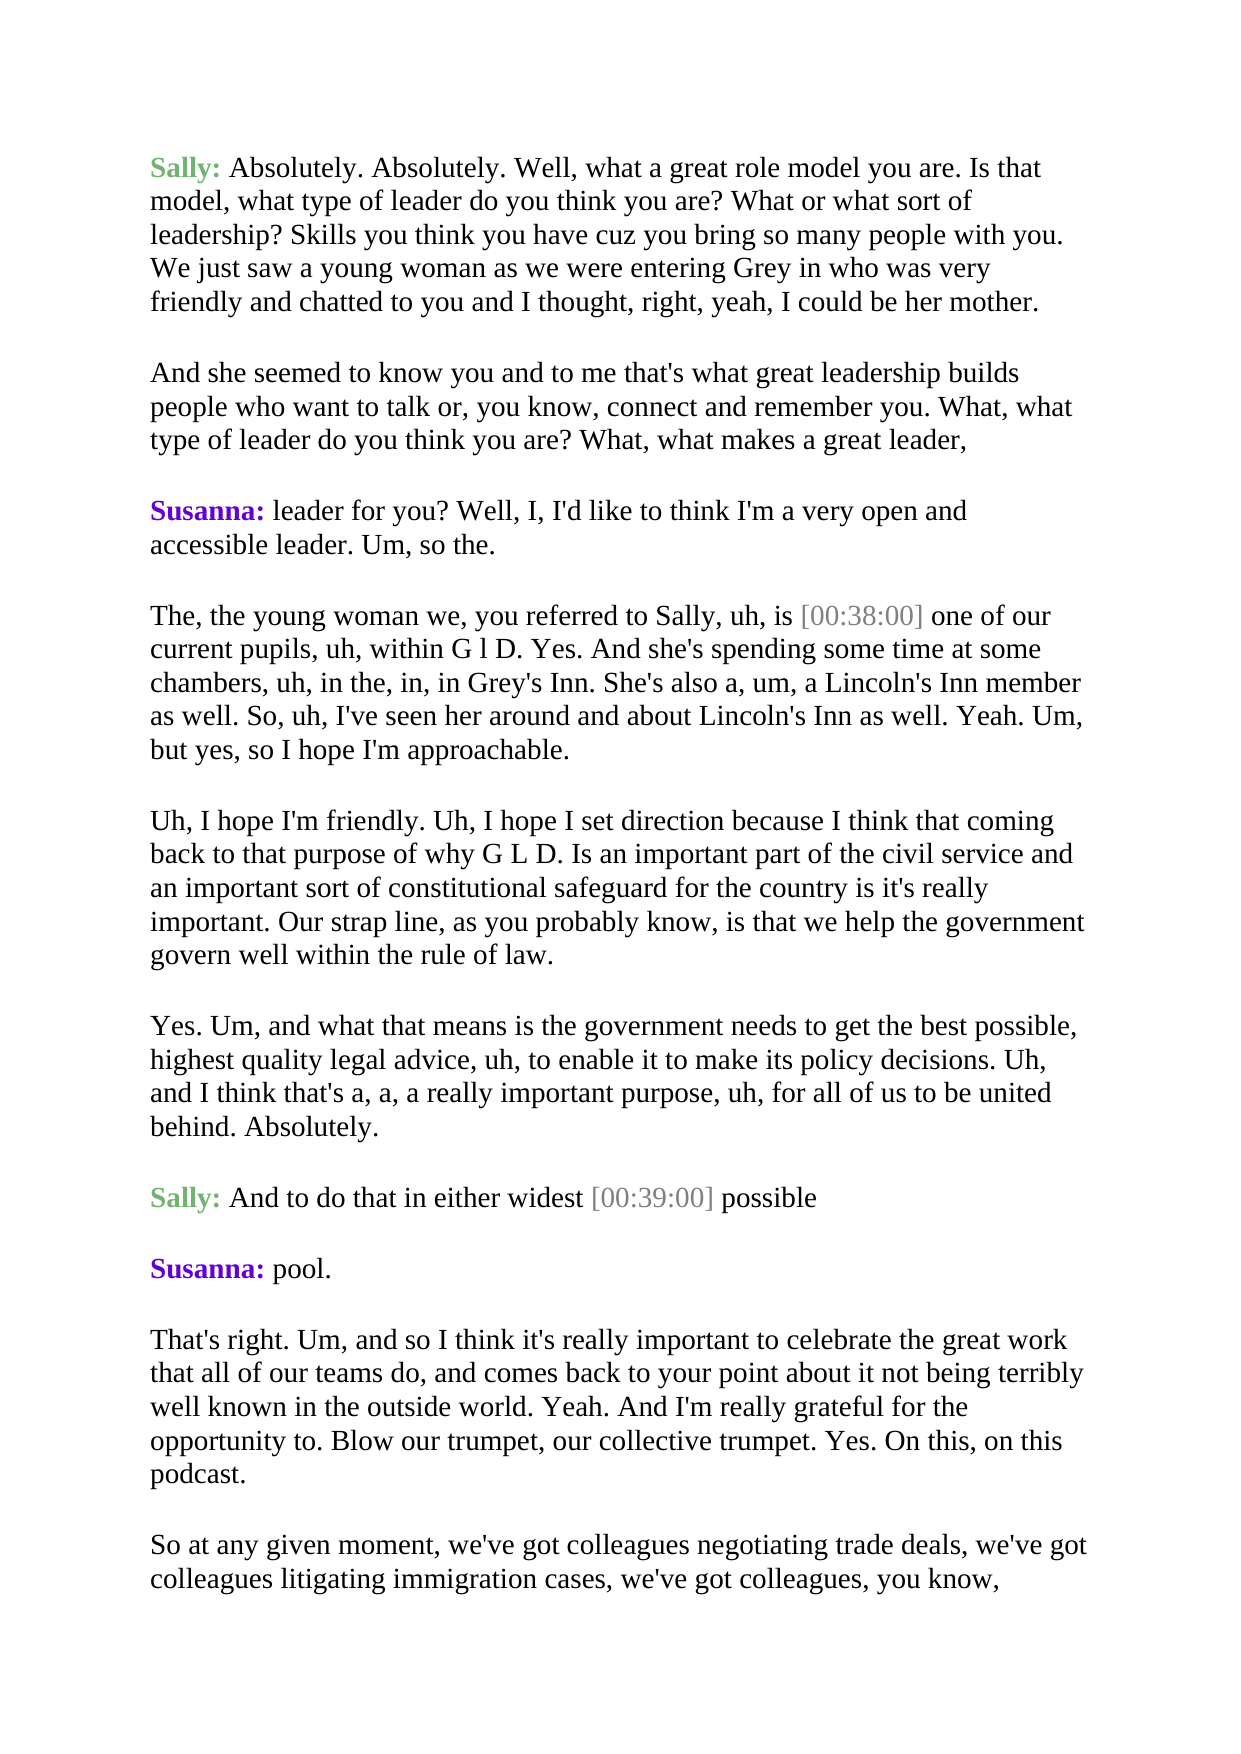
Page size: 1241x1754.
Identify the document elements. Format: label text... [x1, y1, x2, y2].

text Sally: And to do that in either widest [00:39:00] possible [150, 1180, 1090, 1213]
text Uh, I hope I'm friendly. Uh, I hope I set direction because I think that coming back to that purpose of why G L D. Is an important part of the civil service and an important sort of constitutional safeguard for the country is it's really important. Our strap line, as you probably know, is that we help the government govern well within the rule of law. [150, 803, 1090, 971]
text Yes. Um, and what that means is the government needs to get the best possible, highest quality legal advice, uh, to enable it to make its policy decisions. Uh, and I think that's a, a, a really important purpose, uh, for all of us to be united behind. Absolutely. [150, 1008, 1090, 1142]
text The, the young woman we, you referred to Sally, uh, is [00:38:00] one of our current pupils, uh, within G l D. Yes. And she's spending some time at some chambers, uh, in the, in, in Grey's Inn. She's also a, um, a Lincoln's Inn member as well. So, uh, I've seen her around and about Lincoln's Inn as well. Yeah. Um, but yes, so I hope I'm approachable. [150, 598, 1090, 766]
text Susanna: pool. [150, 1251, 1090, 1284]
text Susanna: leader for you? Well, I, I'd like to think I'm a very open and accessible leader. Um, so the. [150, 493, 1090, 560]
text Sally: Absolutely. Absolutely. Well, what a great role model you are. Is that model, what type of leader do you think you are? What or what sort of leadership? Skills you think you have cuz you bring so many people with you. We just saw a young woman as we were entering Grey in who was very friendly and chatted to you and I thought, right, yeah, I could be her mother. [150, 150, 1090, 318]
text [150, 1527, 1090, 1594]
text That's right. Um, and so I think it's really important to celebrate the great work that all of our teams do, and comes back to your point about it not being terribly well known in the outside world. Yeah. And I'm really grateful for the opportunity to. Blow our trumpet, our collective trumpet. Yes. On this, on this podcast. [150, 1322, 1090, 1490]
text And she seemed to know you and to me that's what great leadership builds people who want to talk or, you know, connect and remember you. What, what type of leader do you think you are? What, what makes a great leader, [150, 355, 1090, 456]
